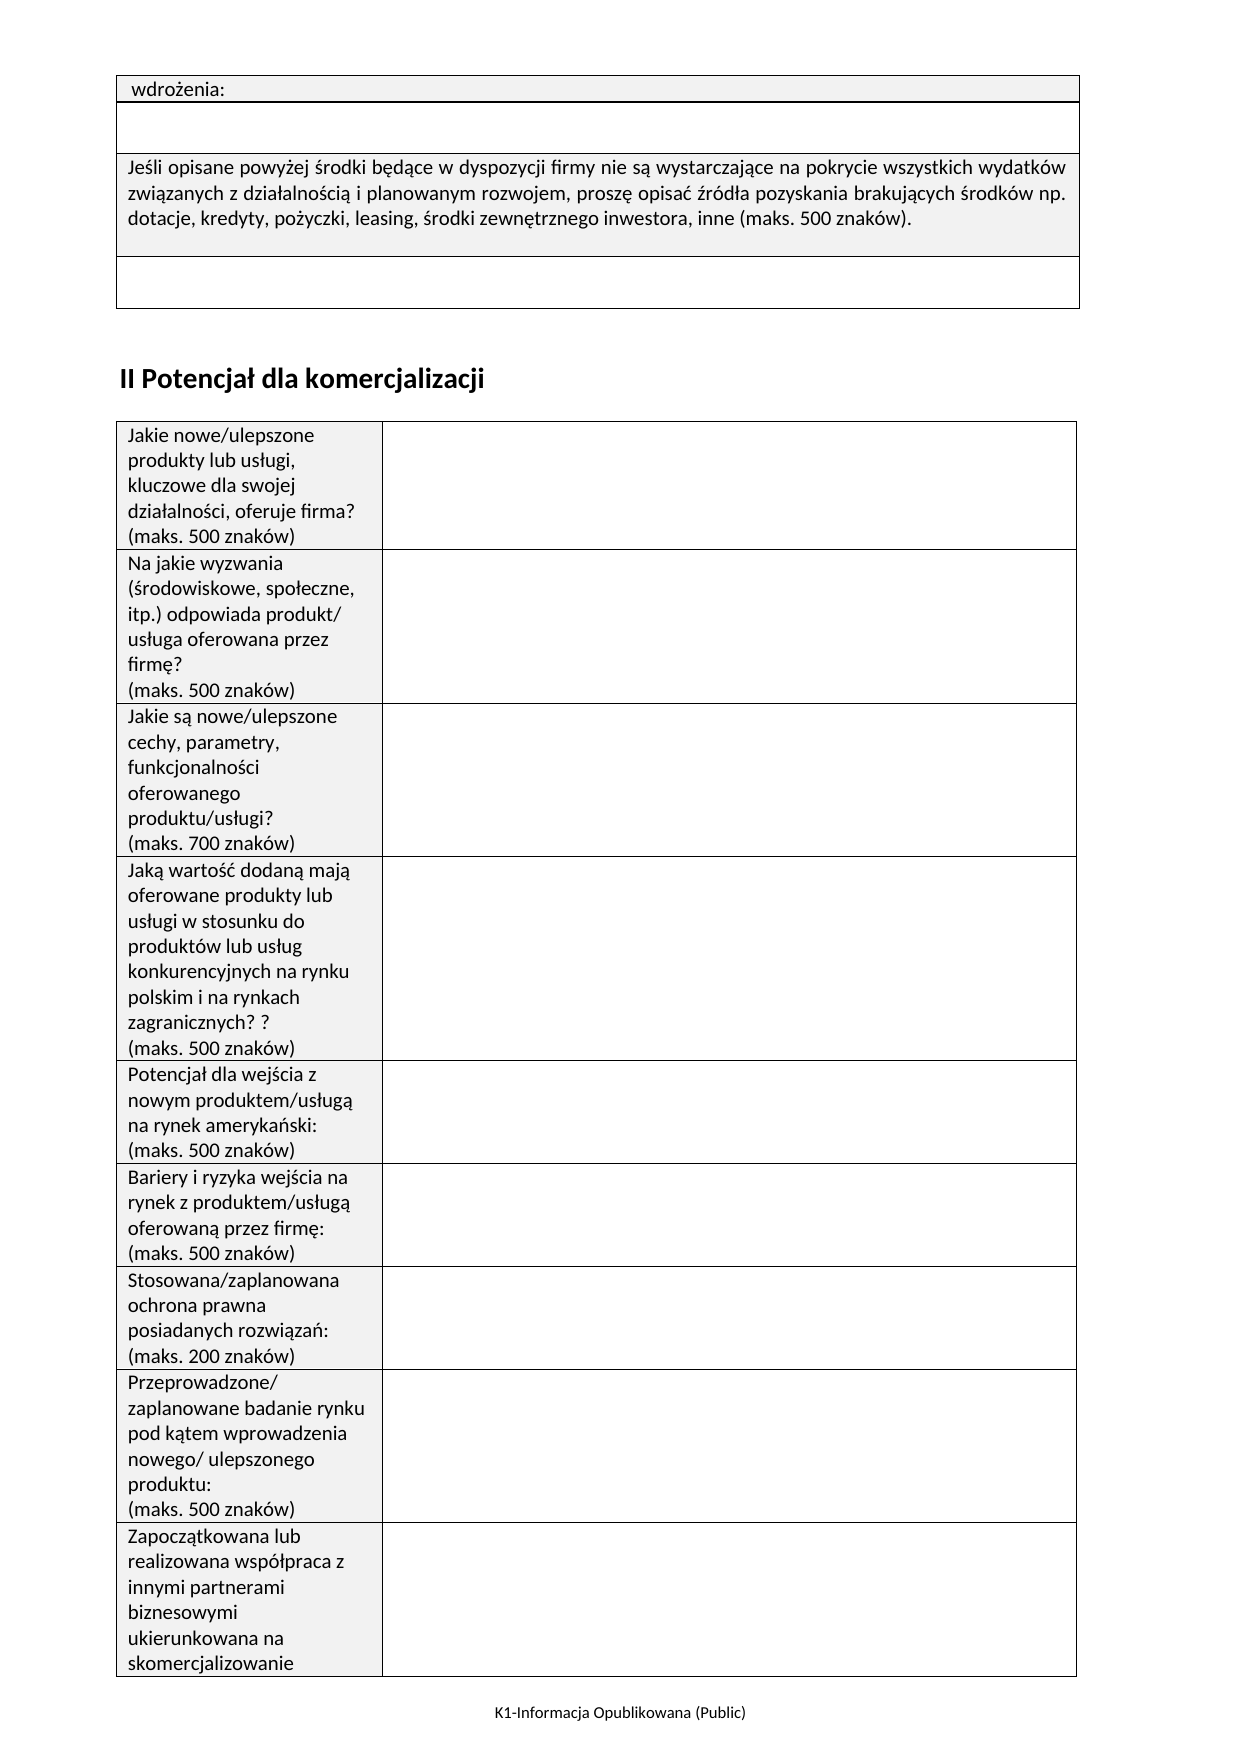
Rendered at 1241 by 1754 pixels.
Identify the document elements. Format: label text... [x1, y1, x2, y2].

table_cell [117, 1523, 382, 1676]
table_cell Jeśli opisane powyżej środki będące w dyspozycji firmy nie są wystarczające na pokrycie wszystkich wydatków związanych z działalnością i planowanym rozwojem, proszę opisać źródła pozyskania brakujących środków np. dotacje, kredyty, pożyczki, leasing, środki zewnętrznego inwestora, inne (maks. 500 znaków). [117, 154, 1079, 256]
table_cell Jakie są nowe/ulepszone cechy, parametry, funkcjonalności oferowanego produktu/usługi? (maks. 700 znaków) [117, 704, 382, 856]
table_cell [117, 76, 1079, 101]
table_cell [383, 1523, 1076, 1676]
table_cell [383, 1370, 1076, 1522]
table_header [383, 422, 1076, 549]
table_cell [117, 257, 1079, 308]
table_cell Przeprowadzone/ zaplanowane badanie rynku pod kątem wprowadzenia nowego/ ulepszonego produktu: (maks. 500 znaków) [117, 1370, 382, 1522]
table_cell Potencjał dla wejścia z nowym produktem/usługą na rynek amerykański: (maks. 500 znaków) [117, 1061, 382, 1163]
text II Potencjał dla komercjalizacji [119, 360, 1165, 395]
table_cell [383, 1267, 1076, 1368]
table_cell [383, 550, 1076, 702]
table_cell [383, 857, 1076, 1060]
table_cell Jaką wartość dodaną mają oferowane produkty lub usługi w stosunku do produktów lub usług konkurencyjnych na rynku polskim i na rynkach zagranicznych? ? (maks. 500 znaków) [117, 857, 382, 1060]
table_cell Stosowana/zaplanowana ochrona prawna posiadanych rozwiązań: (maks. 200 znaków) [117, 1267, 382, 1368]
table_cell Bariery i ryzyka wejścia na rynek z produktem/usługą oferowaną przez firmę: (maks. 500 znaków) [117, 1164, 382, 1266]
table_cell [383, 1164, 1076, 1266]
table_cell Na jakie wyzwania (środowiskowe, społeczne, itp.) odpowiada produkt/ usługa oferowana przez firmę? (maks. 500 znaków) [117, 550, 382, 702]
table_cell [117, 103, 1079, 153]
table_cell [383, 1061, 1076, 1163]
table_header Jakie nowe/ulepszone produkty lub usługi, kluczowe dla swojej działalności, oferuje firma? (maks. 500 znaków) [117, 422, 382, 549]
table_cell [383, 704, 1076, 856]
